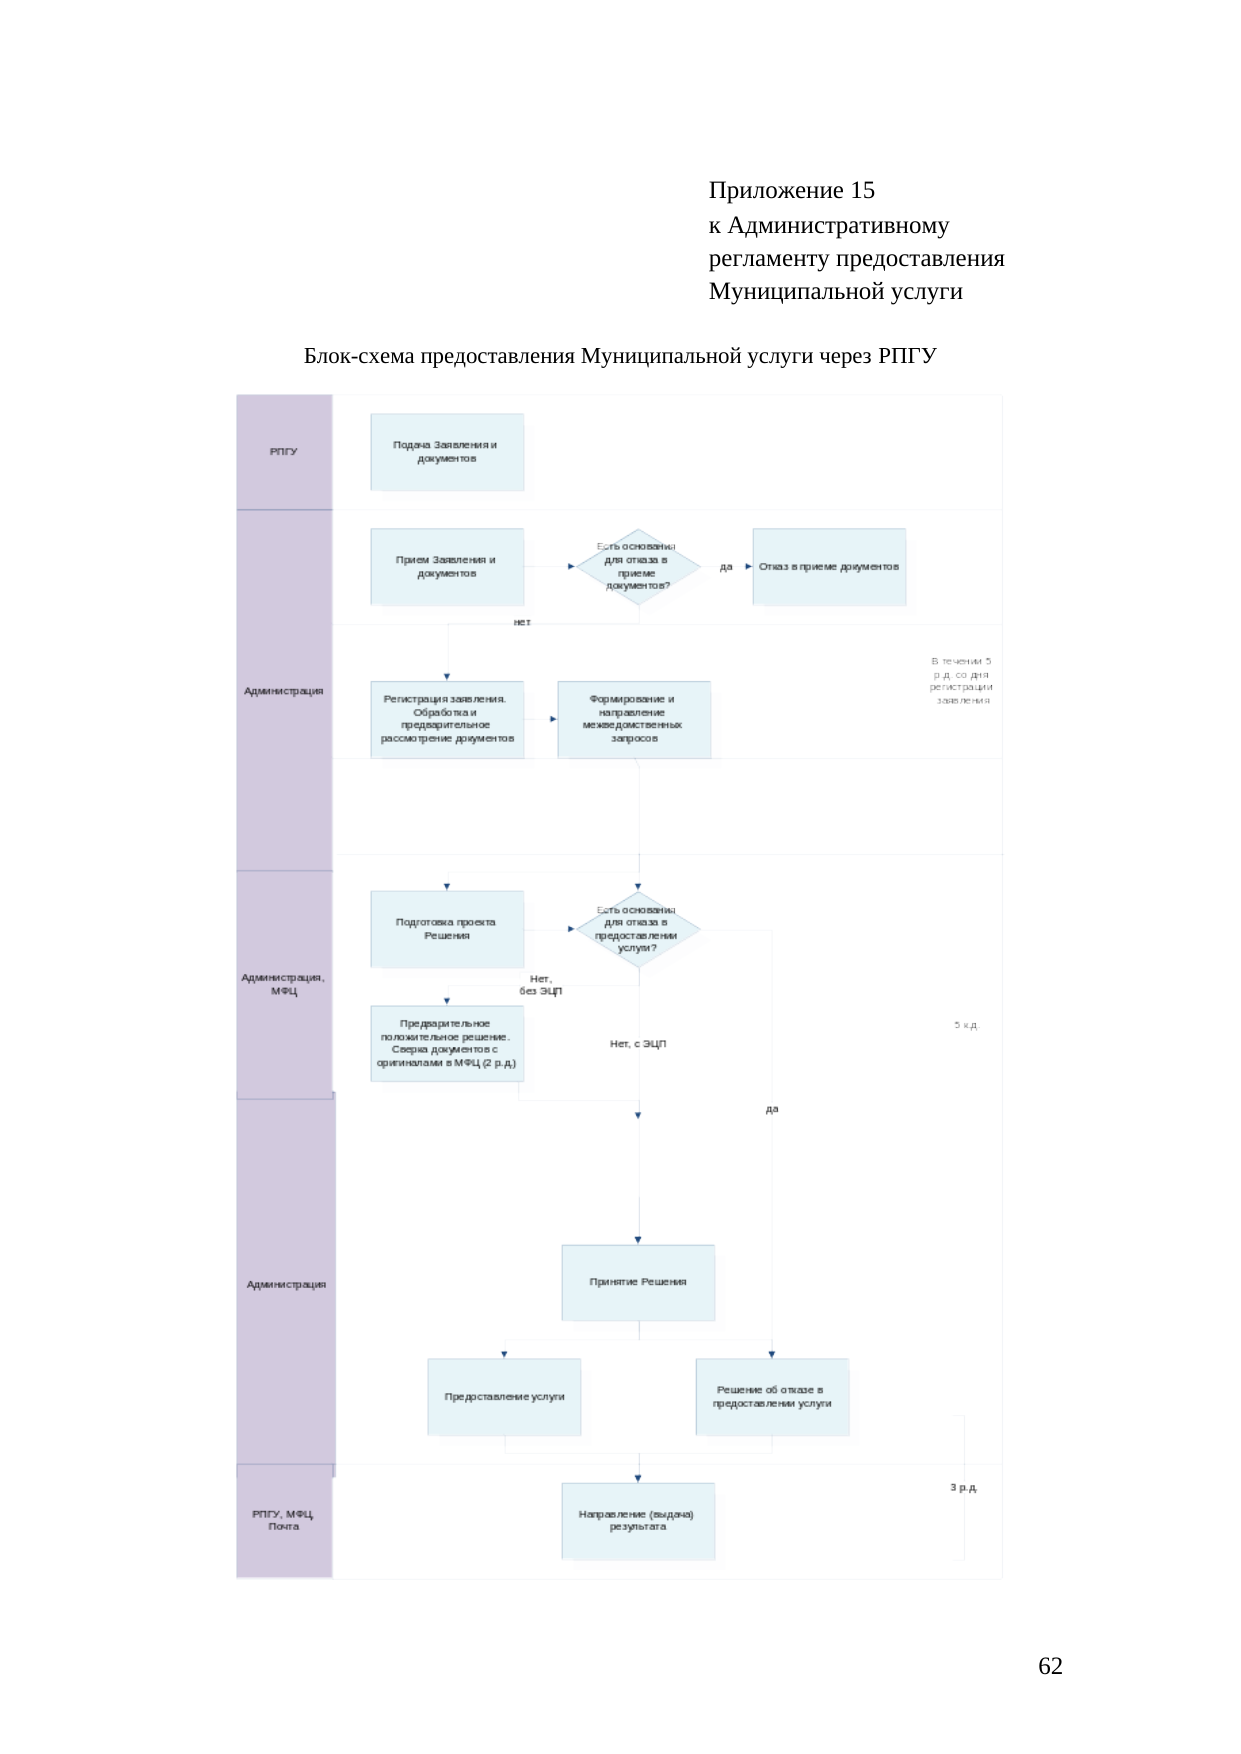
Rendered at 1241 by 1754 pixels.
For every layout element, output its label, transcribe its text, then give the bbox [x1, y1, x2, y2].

subtitle Приложение 15 [703, 175, 1063, 204]
text к Административному регламенту предоставления Муниципальной услуги [709, 210, 1063, 305]
text Блок-схема предоставления Муниципальной услуги через РПГУ [177, 342, 1063, 368]
